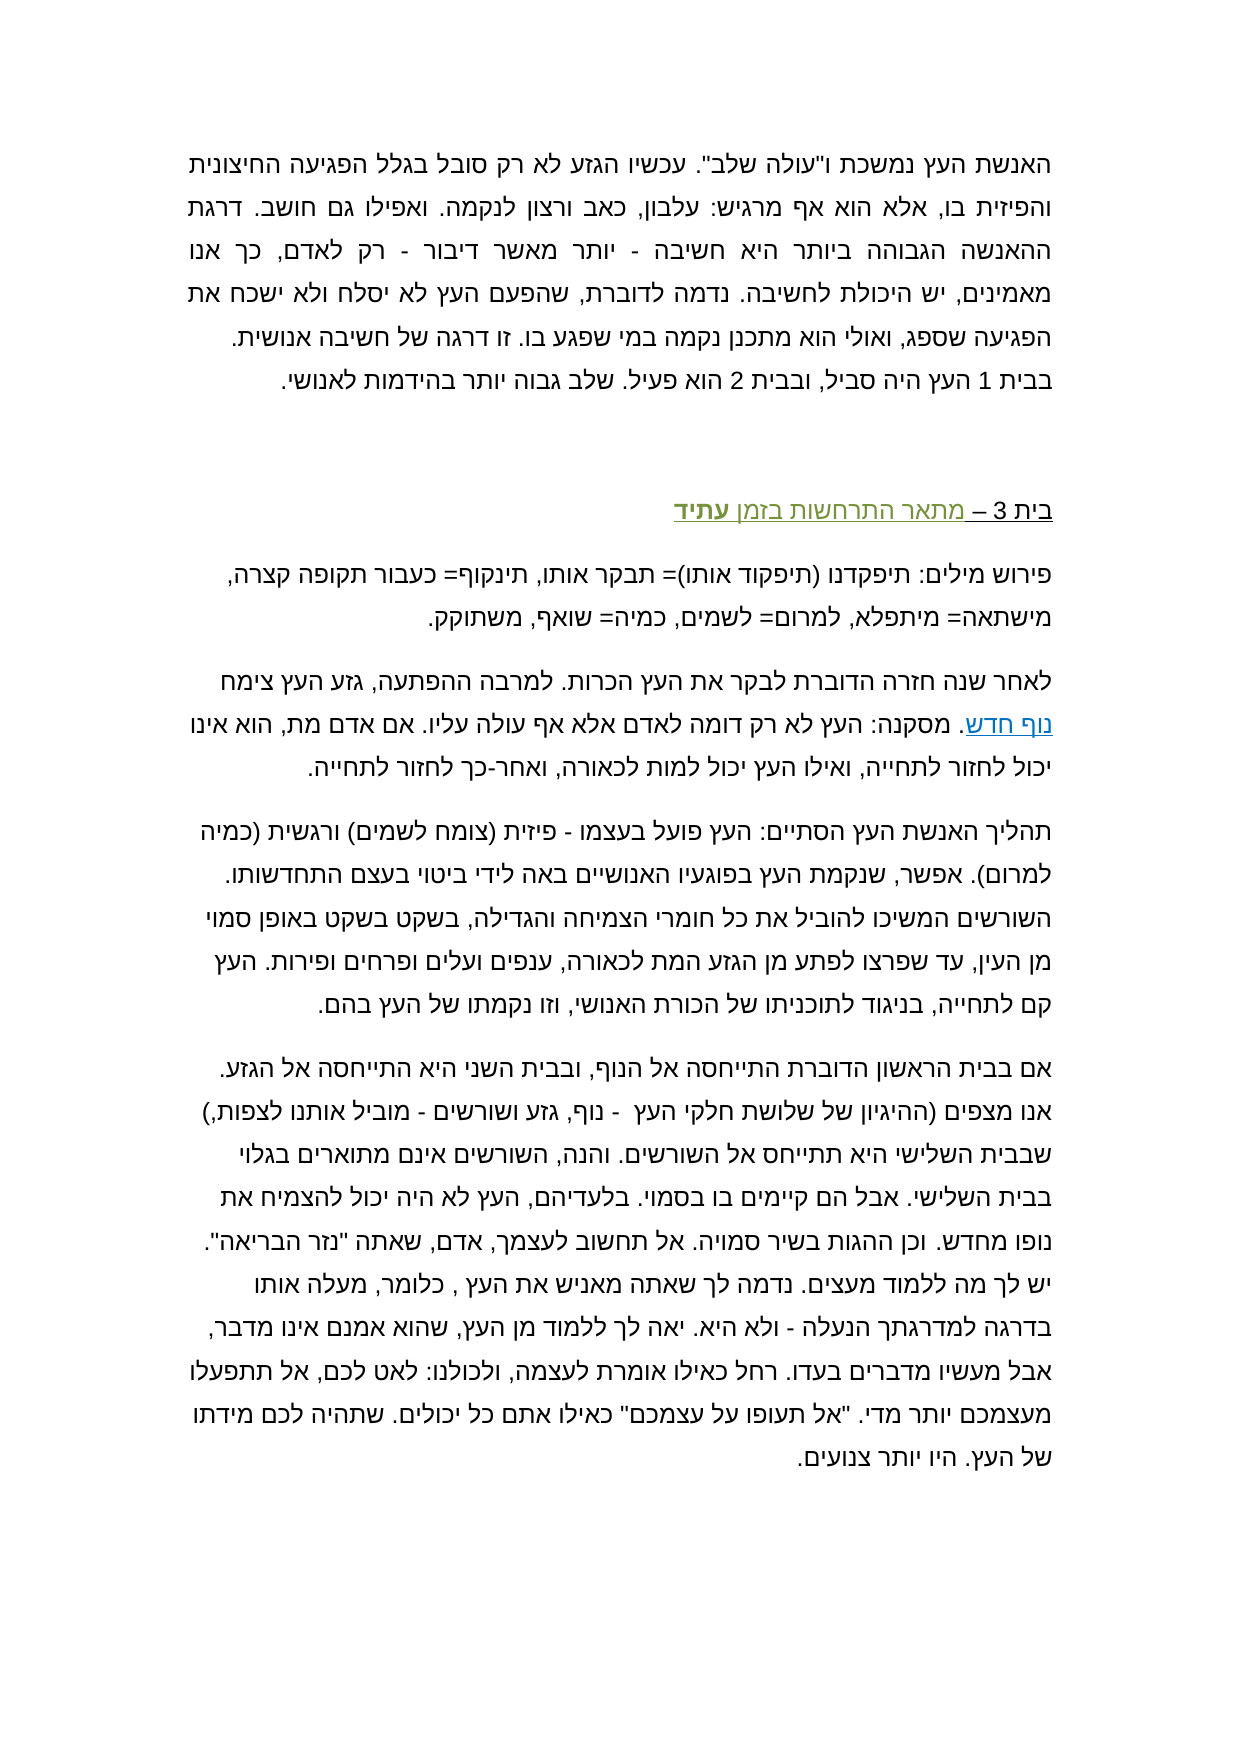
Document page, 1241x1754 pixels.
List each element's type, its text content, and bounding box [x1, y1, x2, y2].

text לאחר שנה חזרה הדוברת לבקר את העץ הכרות. למרבה ההפתעה, גזע העץ צימח נוף חדש. מסקנה: העץ לא רק דומה לאדם אלא אף עולה עליו. אם אדם מת, הוא אינו יכול לחזור לתחייה, ואילו העץ יכול למות לכאורה, ואחר-כך לחזור לתחייה. [187, 667, 1053, 782]
text תהליך האנשת העץ הסתיים: העץ פועל בעצמו - פיזית (צומח לשמים) ורגשית (כמיה למרום). אפשר, שנקמת העץ בפוגעיו האנושיים באה לידי ביטוי בעצם התחדשותו. השורשים המשיכו להוביל את כל חומרי הצמיחה והגדילה, בשקט בשקט באופן סמוי מן העין, עד שפרצו לפתע מן הגזע המת לכאורה, ענפים ועלים ופרחים ופירות. העץ קם לתחייה, בניגוד לתוכניתו של הכורת האנושי, וזו נקמתו של העץ בהם. [187, 817, 1053, 1019]
text בבית 1 העץ היה סביל, ובבית 2 הוא פעיל. שלב גבוה יותר בהידמות לאנושי. [187, 366, 1053, 394]
text אם בבית הראשון הדוברת התייחסה אל הנוף, ובבית השני היא התייחסה אל הגזע. אנו מצפים (ההיגיון של שלושת חלקי העץ - נוף, גזע ושורשים - מוביל אותנו לצפות,) שבבית השלישי היא תתייחס אל השורשים. והנה, השורשים אינם מתוארים בגלוי בבית השלישי. אבל הם קיימים בו בסמוי. בלעדיהם, העץ לא היה יכול להצמיח את נופו מחדש. וכן ההגות בשיר סמויה. אל תחשוב לעצמך, אדם, שאתה "נזר הבריאה". יש לך מה ללמוד מעצים. נדמה לך שאתה מאניש את העץ , כלומר, מעלה אותו בדרגה למדרגתך הנעלה - ולא היא. יאה לך ללמוד מן העץ, שהוא אמנם אינו מדבר, אבל מעשיו מדברים בעדו. רחל כאילו אומרת לעצמה, ולכולנו: לאט לכם, אל תתפעלו מעצמכם יותר מדי. "אל תעופו על עצמכם" כאילו אתם כל יכולים. שתהיה לכם מידתו של העץ. היו יותר צנועים. [187, 1054, 1053, 1472]
text האנשת העץ נמשכת ו"עולה שלב". עכשיו הגזע לא רק סובל בגלל הפגיעה החיצונית והפיזית בו, אלא הוא אף מרגיש: עלבון, כאב ורצון לנקמה. ואפילו גם חושב. דרגת ההאנשה הגבוהה ביותר היא חשיבה - יותר מאשר דיבור - רק לאדם, כך אנו מאמינים, יש היכולת לחשיבה. נדמה לדוברת, שהפעם העץ לא יסלח ולא ישכח את הפגיעה שספג, ואולי הוא מתכנן נקמה במי שפגע בו. זו דרגה של חשיבה אנושית. [187, 150, 1053, 351]
text פירוש מילים: תיפקדנו (תיפקוד אותו)= תבקר אותו, תינקוף= כעבור תקופה קצרה, מישתאה= מיתפלא, למרום= לשמים, כמיה= שואף, משתוקק. [187, 560, 1053, 632]
text בית 3 – מתאר התרחשות בזמן עתיד [187, 496, 1053, 525]
